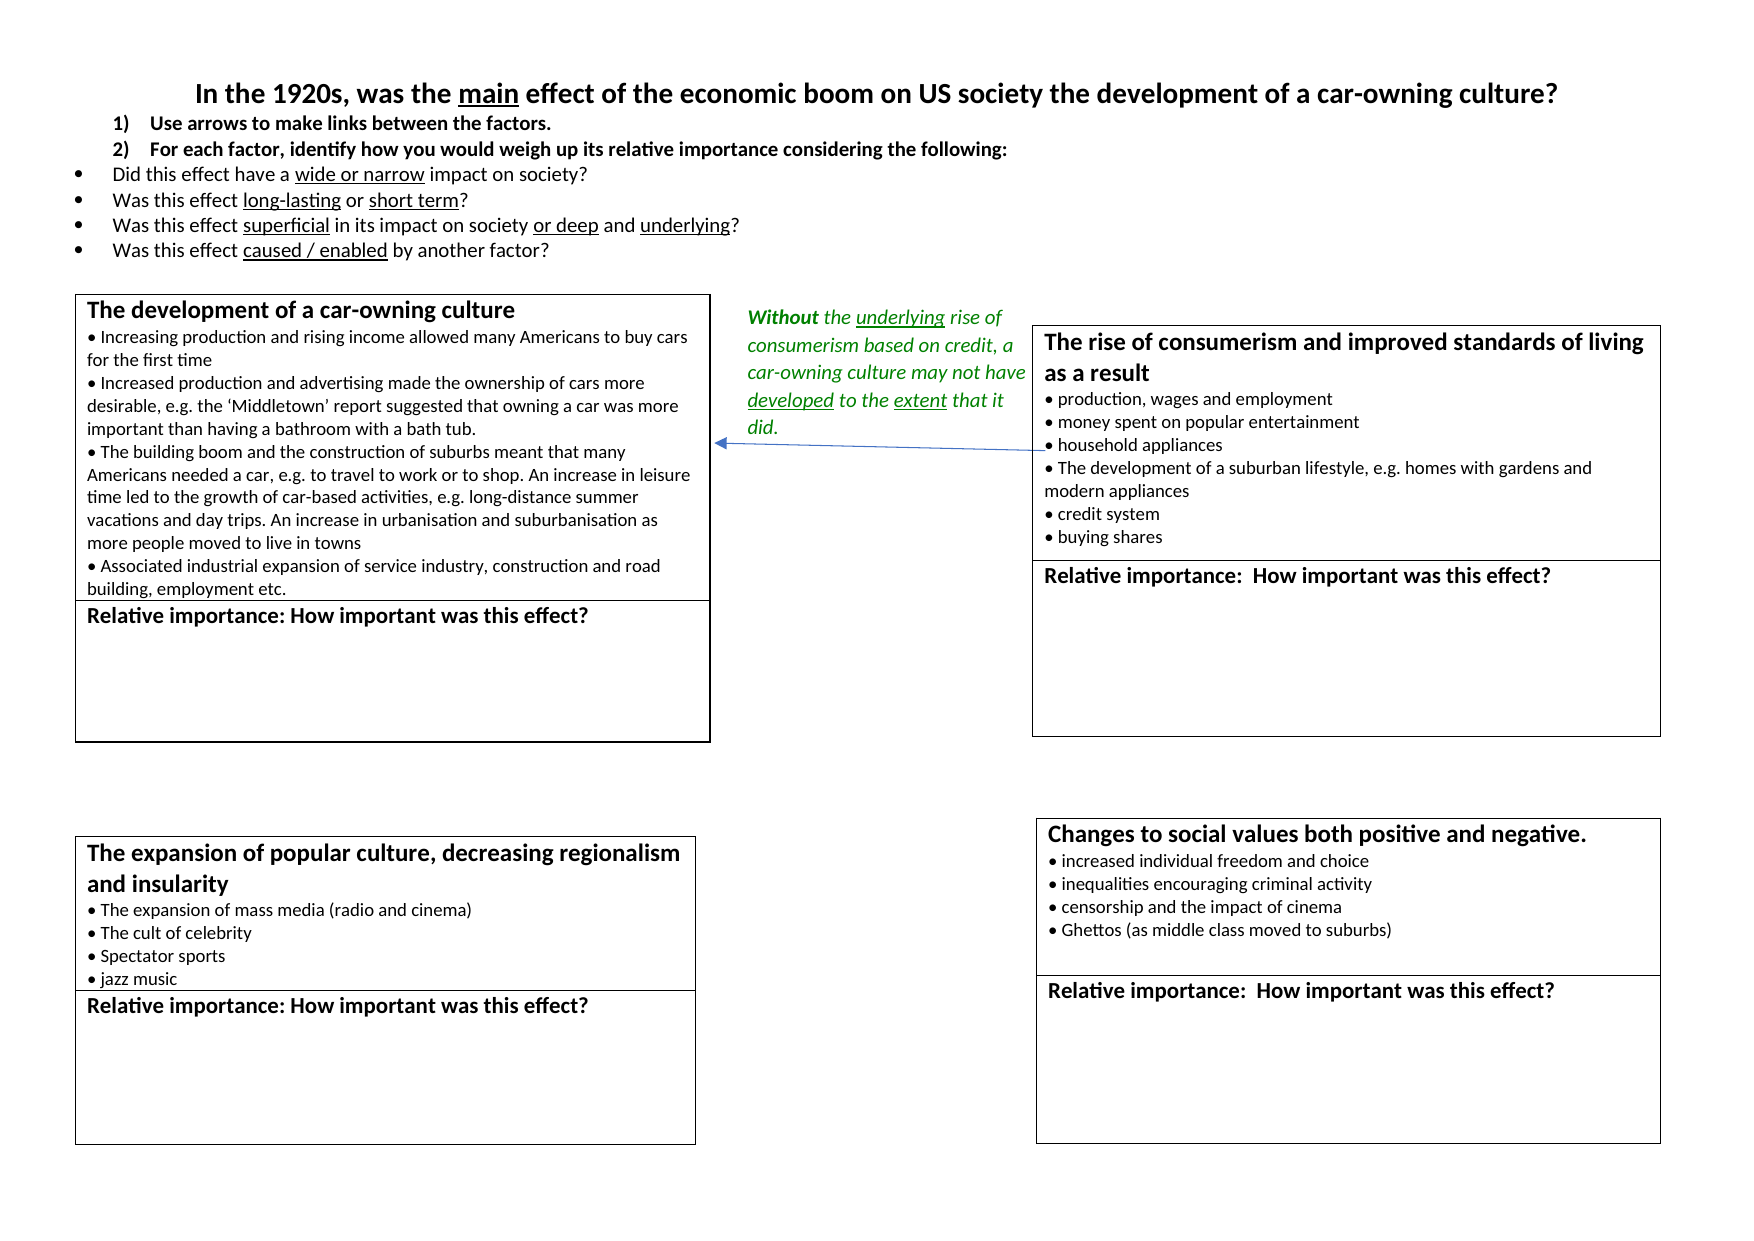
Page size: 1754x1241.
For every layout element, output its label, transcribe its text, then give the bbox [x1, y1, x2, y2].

table_cell Relative importance: How important was this effect? [76, 601, 709, 741]
list Was this effect caused / enabled by another factor? [75, 238, 1679, 263]
table_header The rise of consumerism and improved standards of living as a result • production, wages and employment • money spent on popular entertainment • household appliances • The development of a suburban lifestyle, e.g. homes with gardens and modern appliances • credit system • buying shares [1033, 326, 1660, 560]
list Was this effect long-lasting or short term? [75, 187, 1679, 212]
table_header The development of a car-owning culture • Increasing production and rising income allowed many Americans to buy cars for the first time • Increased production and advertising made the ownership of cars more desirable, e.g. the ‘Middletown’ report suggested that owning a car was more important than having a bathroom with a bath tub. • The building boom and the construction of suburbs meant that many Americans needed a car, e.g. to travel to work or to shop. An increase in leisure time led to the growth of car-based activities, e.g. long-distance summer vacations and day trips. An increase in urbanisation and suburbanisation as more people moved to live in towns • Associated industrial expansion of service industry, construction and road building, employment etc. [76, 295, 709, 600]
list Did this effect have a wide or narrow impact on society? [75, 161, 1679, 187]
list Use arrows to make links between the factors. [112, 111, 1679, 136]
list Was this effect superficial in its impact on society or deep and underlying? [75, 212, 1679, 238]
list For each factor, identify how you would weigh up its relative importance considering the following: [112, 136, 1679, 161]
table_header Changes to social values both positive and negative. • increased individual freedom and choice • inequalities encouraging criminal activity • censorship and the impact of cinema • Ghettos (as middle class moved to suburbs) [1037, 819, 1660, 975]
text In the 1920s, was the main effect of the economic boom on US society the development of a car-owning culture? [75, 75, 1679, 111]
table_header The expansion of popular culture, decreasing regionalism and insularity • The expansion of mass media (radio and cinema) • The cult of celebrity • Spectator sports • jazz music [76, 837, 695, 990]
table_cell Relative importance: How important was this effect? [76, 991, 695, 1144]
table_cell Relative importance: How important was this effect? [1033, 561, 1660, 736]
table_cell Relative importance: How important was this effect? [1037, 976, 1660, 1143]
